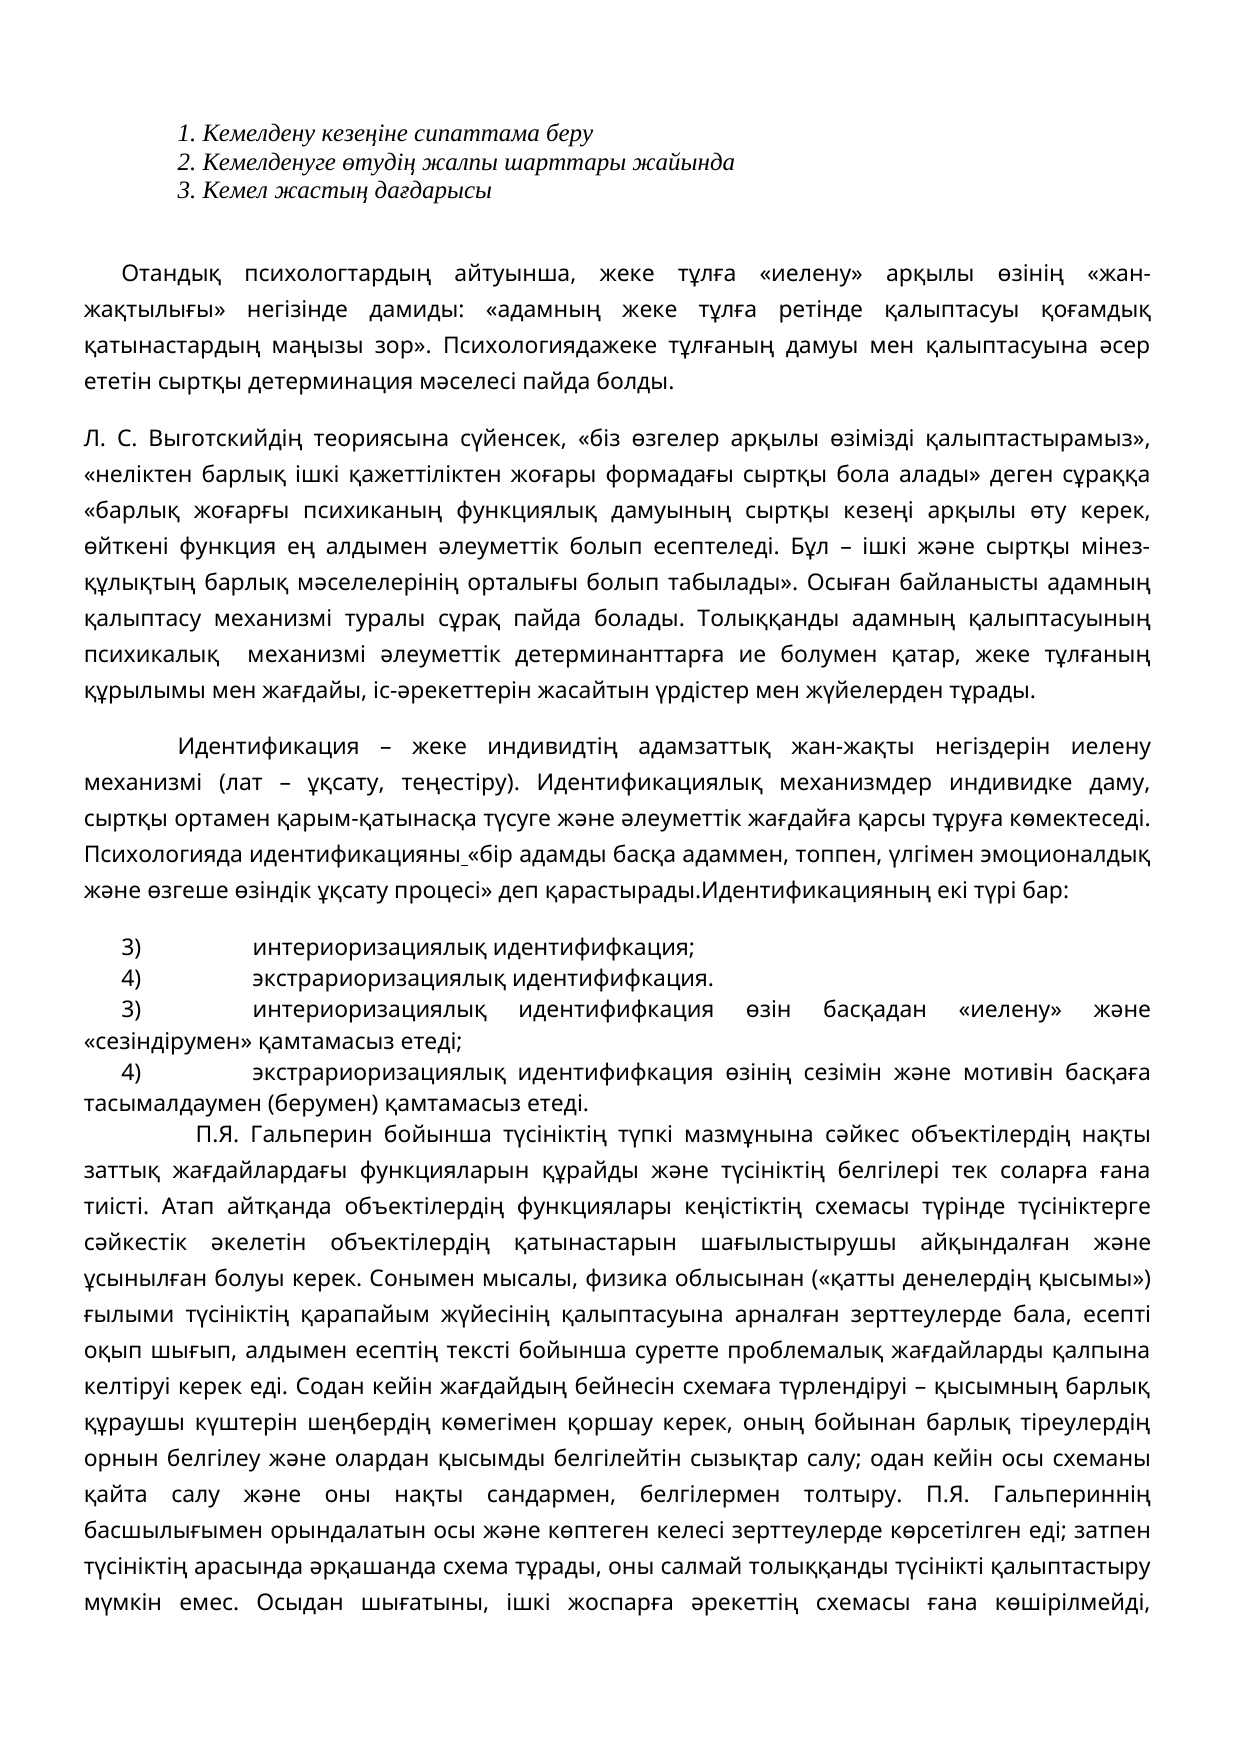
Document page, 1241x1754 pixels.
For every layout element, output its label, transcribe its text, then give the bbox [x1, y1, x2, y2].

list экстрариоризациялық идентифифкация. [83, 962, 1152, 993]
list интериоризациялық идентифифкация өзін басқадан «иелену» және «сезіндірумен» қамтамасыз етеді; [83, 993, 1152, 1056]
text Отандық психологтардың айтуынша, жеке тұлға «иелену» арқылы өзінің «жан-жақтылығы» негізінде дамиды: «адамның жеке тұлға ретінде қалыптасуы қоғамдық қатынастардың маңызы зор». Психологиядажеке тұлғаның дамуы мен қалыптасуына әсер ететін сыртқы детерминация мәселесі пайда болды. [83, 257, 1152, 396]
text Идентификация – жеке индивидтің адамзаттық жан-жақты негіздерін иелену механизмі (лат – ұқсату, теңестіру). Идентификациялық механизмдер индивидке даму, сыртқы ортамен қарым-қатынасқа түсуге және әлеуметтік жағдайға қарсы тұруға көмектеседі. Психологияда идентификацияны «бір адамды басқа адаммен, топпен, үлгімен эмоционалдық және өзгеше өзіндік ұқсату процесі» деп қарастырады.Идентификацияның екі түрі бар: [83, 730, 1152, 905]
list экстрариоризациялық идентифифкация өзінің сезімін және мотивін басқаға тасымалдаумен (берумен) қамтамасыз етеді. [83, 1056, 1152, 1118]
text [83, 1118, 1152, 1617]
text Л. С. Выготскийдің теориясына сүйенсек, «біз өзгелер арқылы өзімізді қалыптастырамыз», «неліктен барлық ішкі қажеттіліктен жоғары формадағы сыртқы бола алады» деген сұраққа «барлық жоғарғы психиканың функциялық дамуының сыртқы кезеңі арқылы өту керек, өйткені функция ең алдымен әлеуметтік болып есептеледі. Бұл – ішкі және сыртқы мінез-құлықтың барлық мәселелерінің орталығы болып табылады». Осыған байланысты адамның қалыптасу механизмі туралы сұрақ пайда болады. Толыққанды адамның қалыптасуының психикалық механизмі әлеуметтік детерминанттарға ие болумен қатар, жеке тұлғаның құрылымы мен жағдайы, іс-әрекеттерін жасайтын үрдістер мен жүйелерден тұрады. [83, 422, 1152, 705]
text 3. Кемел жастың дағдарысы [177, 176, 1152, 204]
text 1. Кемелдену кезеңіне сипаттама беру [177, 118, 1152, 147]
text 2. Кемелденуге өтудің жалпы шарттары жайында [177, 147, 1152, 176]
list интериоризациялық идентифифкация; [83, 931, 1152, 962]
